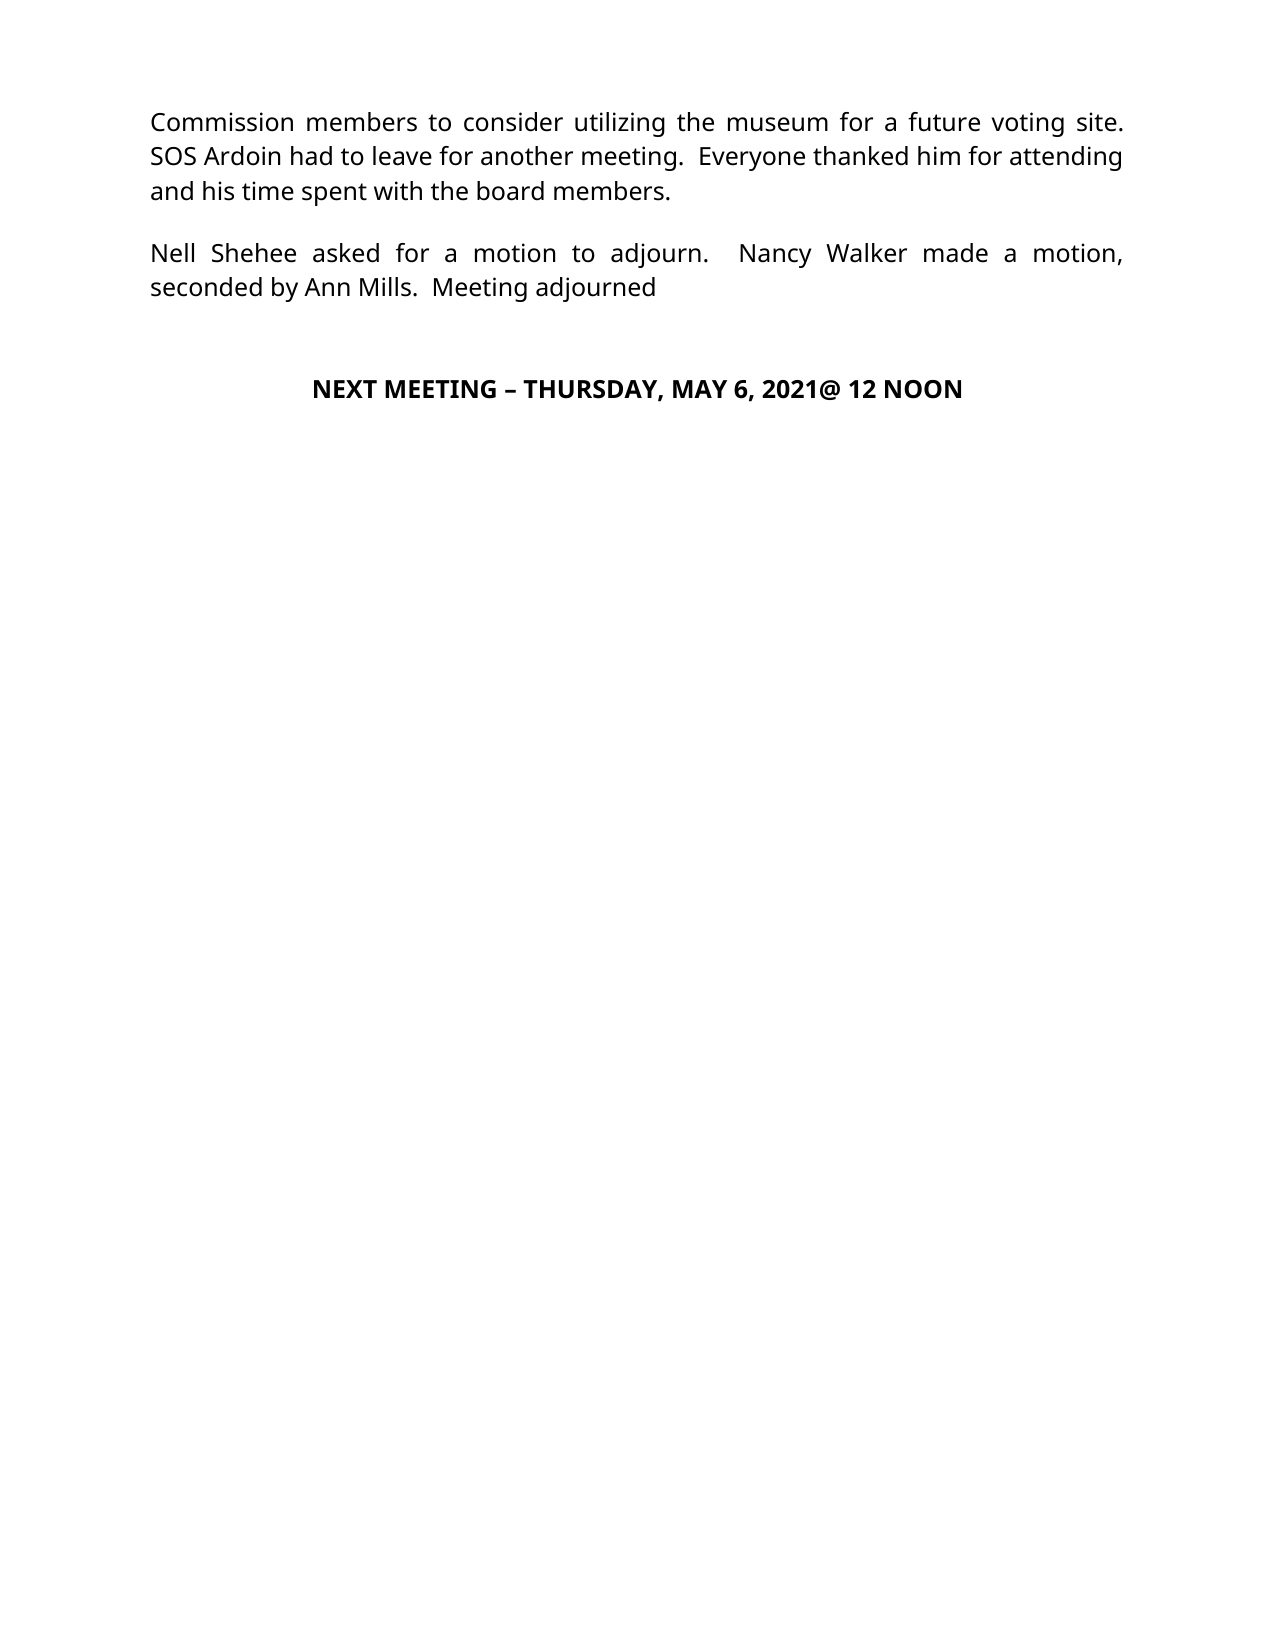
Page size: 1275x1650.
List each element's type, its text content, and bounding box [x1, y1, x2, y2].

text NEXT MEETING – THURSDAY, MAY 6, 2021@ 12 NOON [150, 372, 1125, 406]
text Nell Shehee asked for a motion to adjourn. Nancy Walker made a motion, seconded by Ann Mills. Meeting adjourned [150, 236, 1125, 304]
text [150, 105, 1125, 207]
